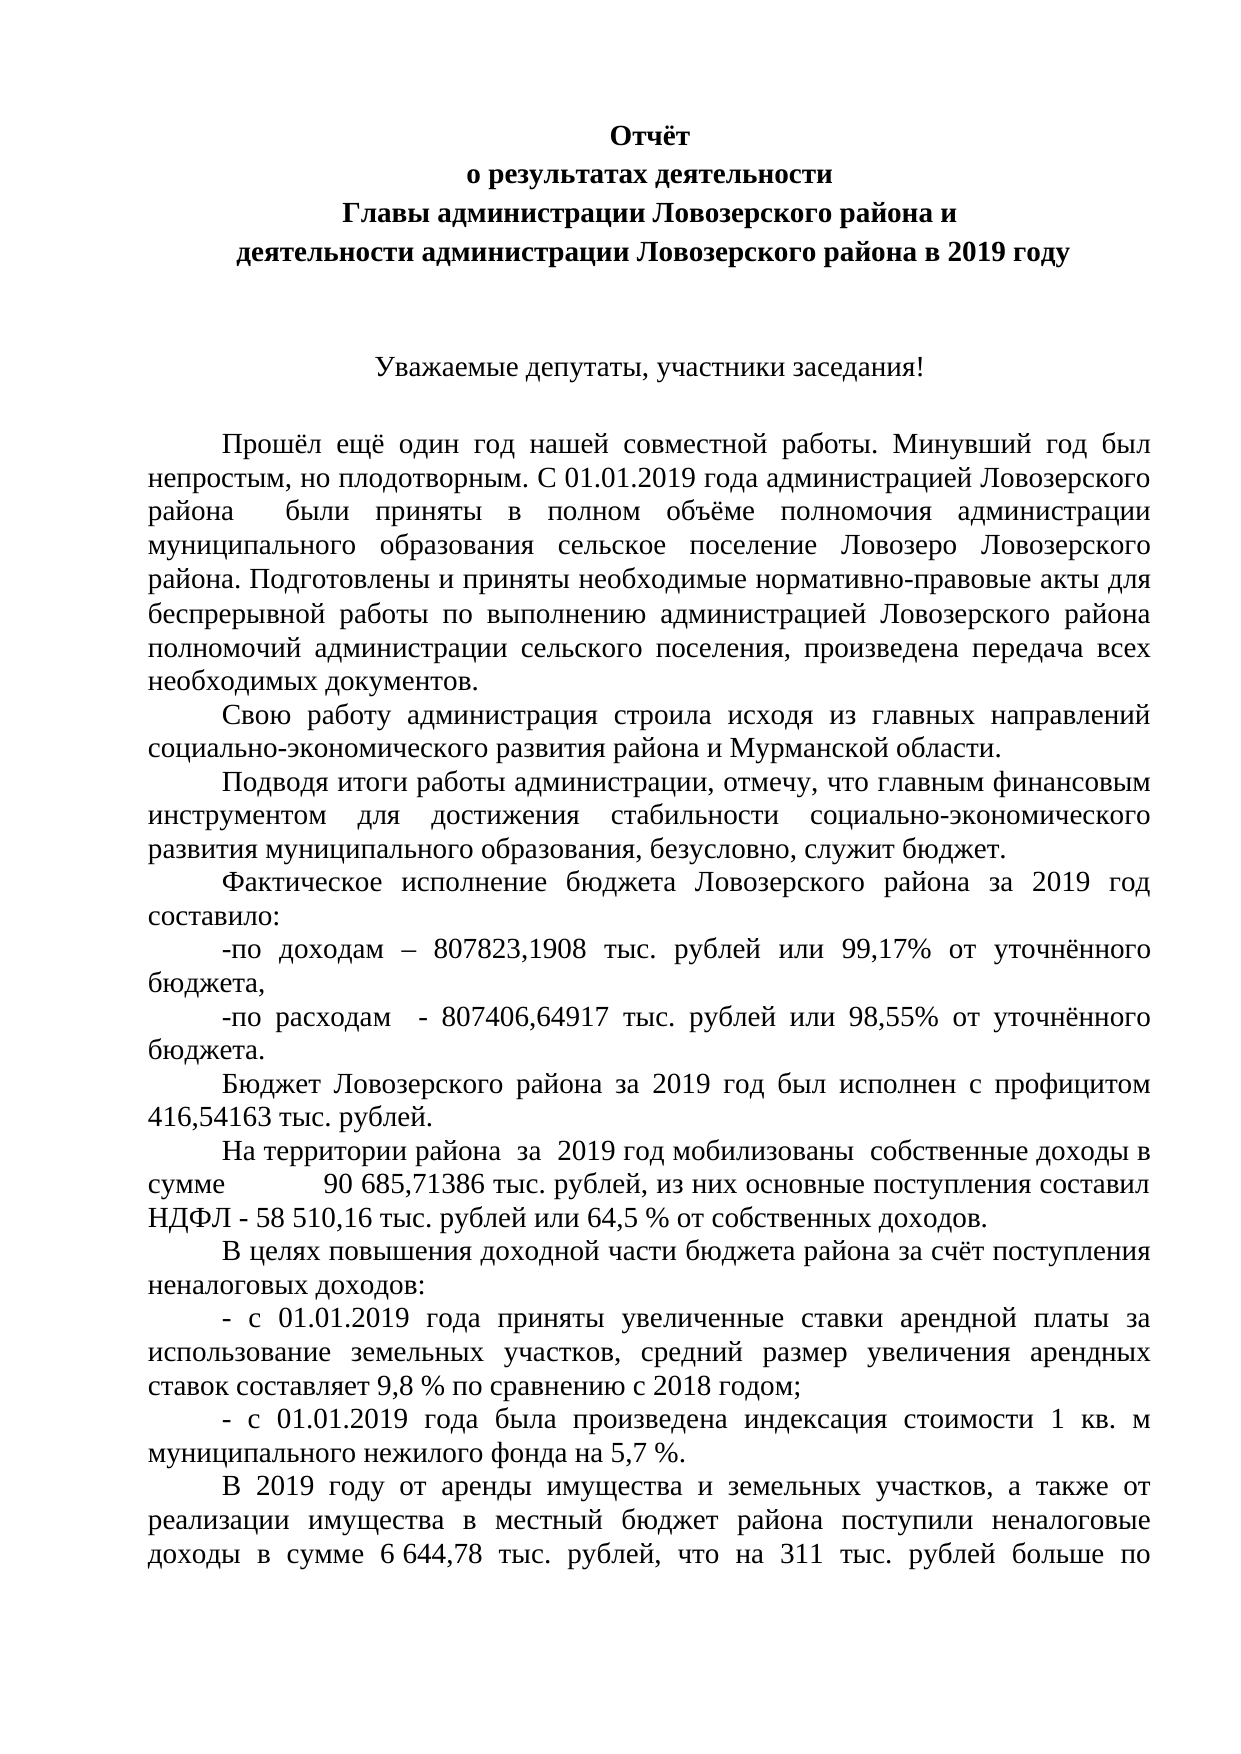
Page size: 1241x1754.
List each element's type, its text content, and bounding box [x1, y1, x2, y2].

text Уважаемые депутаты, участники заседания! [148, 349, 1152, 383]
text о результатах деятельности [148, 157, 1152, 190]
text Свою работу администрация строила исходя из главных направлений социально-экономического развития района и Мурманской области. [148, 697, 1152, 764]
text - с 01.01.2019 года приняты увеличенные ставки арендной платы за использование земельных участков, средний размер увеличения арендных ставок составляет 9,8 % по сравнению с 2018 годом; [148, 1301, 1152, 1401]
text деятельности администрации Ловозерского района в 2019 году [148, 234, 1152, 267]
text Прошёл ещё один год нашей совместной работы. Минувший год был непростым, но плодотворным. С 01.01.2019 года администрацией Ловозерского района были приняты в полном объёме полномочия администрации муниципального образования сельское поселение Ловозеро Ловозерского района. Подготовлены и приняты необходимые нормативно-правовые акты для беспрерывной работы по выполнению администрацией Ловозерского района полномочий администрации сельского поселения, произведена передача всех необходимых документов. [148, 426, 1152, 697]
text Фактическое исполнение бюджета Ловозерского района за 2019 год составило: [148, 864, 1152, 932]
text - с 01.01.2019 года была произведена индексация стоимости 1 кв. м муниципального нежилого фонда на 5,7 %. [148, 1401, 1152, 1468]
text Отчёт [148, 118, 1152, 152]
text В целях повышения доходной части бюджета района за счёт поступления неналоговых доходов: [148, 1233, 1152, 1301]
text Подводя итоги работы администрации, отмечу, что главным финансовым инструментом для достижения стабильности социально-экономического развития муниципального образования, безусловно, служит бюджет. [148, 764, 1152, 864]
text На территории района за 2019 год мобилизованы собственные доходы в сумме 90 685,71386 тыс. рублей, из них основные поступления составил НДФЛ - 58 510,16 тыс. рублей или 64,5 % от собственных доходов. [148, 1133, 1152, 1233]
text Бюджет Ловозерского района за 2019 год был исполнен с профицитом 416,54163 тыс. рублей. [148, 1066, 1152, 1133]
text -по доходам – 807823,1908 тыс. рублей или 99,17% от уточнённого бюджета, [148, 932, 1152, 999]
text -по расходам - 807406,64917 тыс. рублей или 98,55% от уточнённого бюджета. [148, 999, 1152, 1066]
text Главы администрации Ловозерского района и [148, 195, 1152, 229]
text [148, 1468, 1152, 1571]
